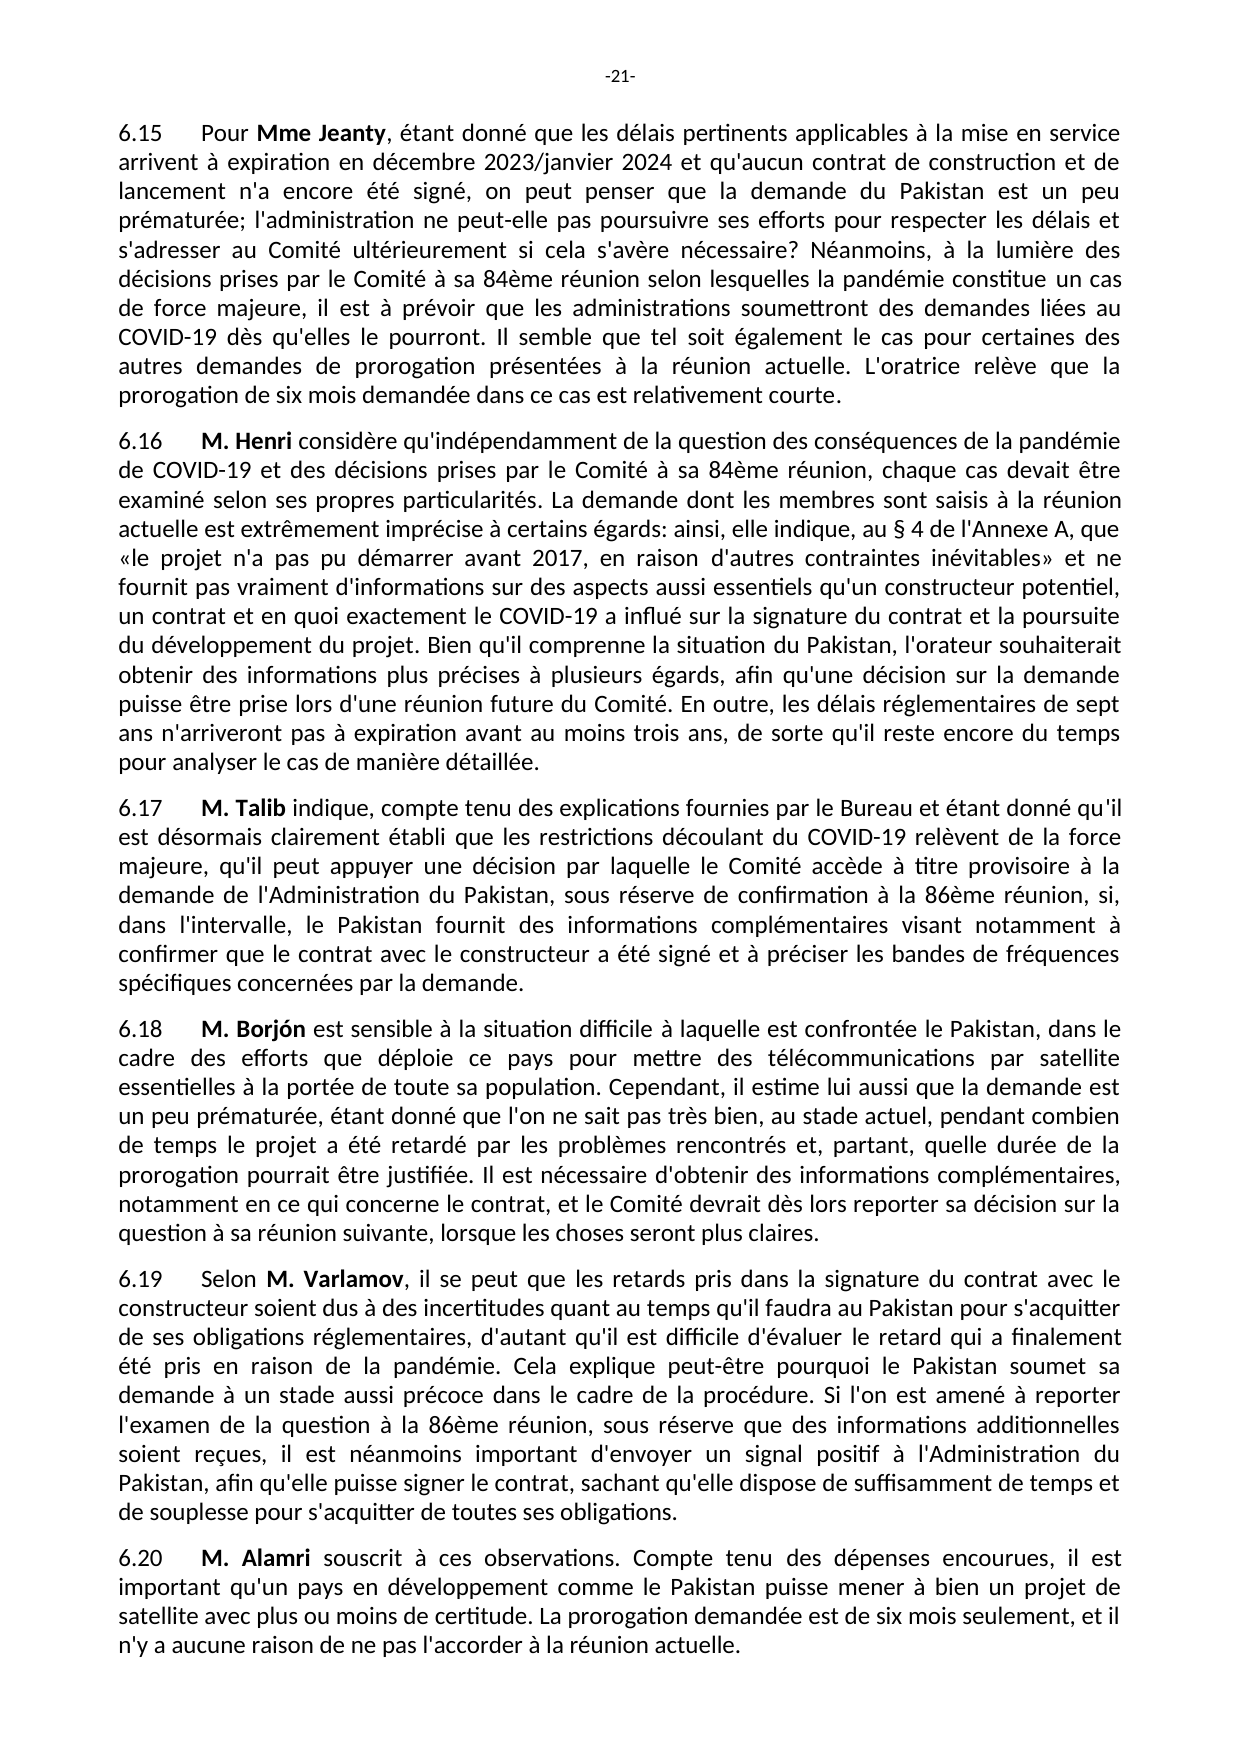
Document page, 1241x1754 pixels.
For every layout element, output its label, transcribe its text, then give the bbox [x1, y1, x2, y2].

text 6.17 M. Talib indique, compte tenu des explications fournies par le Bureau et étant donné qu'il est désormais clairement établi que les restrictions découlant du COVID-19 relèvent de la force majeure, qu'il peut appuyer une décision par laquelle le Comité accède à titre provisoire à la demande de l'Administration du Pakistan, sous réserve de confirmation à la 86ème réunion, si, dans l'intervalle, le Pakistan fournit des informations complémentaires visant notamment à confirmer que le contrat avec le constructeur a été signé et à préciser les bandes de fréquences spécifiques concernées par la demande. [118, 793, 1122, 997]
text 6.19 Selon M. Varlamov, il se peut que les retards pris dans la signature du contrat avec le constructeur soient dus à des incertitudes quant au temps qu'il faudra au Pakistan pour s'acquitter de ses obligations réglementaires, d'autant qu'il est difficile d'évaluer le retard qui a finalement été pris en raison de la pandémie. Cela explique peut-être pourquoi le Pakistan soumet sa demande à un stade aussi précoce dans le cadre de la procédure. Si l'on est amené à reporter l'examen de la question à la 86ème réunion, sous réserve que des informations additionnelles soient reçues, il est néanmoins important d'envoyer un signal positif à l'Administration du Pakistan, afin qu'elle puisse signer le contrat, sachant qu'elle dispose de suffisamment de temps et de souplesse pour s'acquitter de toutes ses obligations. [118, 1264, 1122, 1526]
text 6.16 M. Henri considère qu'indépendamment de la question des conséquences de la pandémie de COVID-19 et des décisions prises par le Comité à sa 84ème réunion, chaque cas devait être examiné selon ses propres particularités. La demande dont les membres sont saisis à la réunion actuelle est extrêmement imprécise à certains égards: ainsi, elle indique, au § 4 de l'Annexe A, que «le projet n'a pas pu démarrer avant 2017, en raison d'autres contraintes inévitables» et ne fournit pas vraiment d'informations sur des aspects aussi essentiels qu'un constructeur potentiel, un contrat et en quoi exactement le COVID-19 a influé sur la signature du contrat et la poursuite du développement du projet. Bien qu'il comprenne la situation du Pakistan, l'orateur souhaiterait obtenir des informations plus précises à plusieurs égards, afin qu'une décision sur la demande puisse être prise lors d'une réunion future du Comité. En outre, les délais réglementaires de sept ans n'arriveront pas à expiration avant au moins trois ans, de sorte qu'il reste encore du temps pour analyser le cas de manière détaillée. [118, 426, 1122, 776]
text 6.20 M. Alamri souscrit à ces observations. Compte tenu des dépenses encourues, il est important qu'un pays en développement comme le Pakistan puisse mener à bien un projet de satellite avec plus ou moins de certitude. La prorogation demandée est de six mois seulement, et il n'y a aucune raison de ne pas l'accorder à la réunion actuelle. [118, 1543, 1122, 1660]
text 6.18 M. Borjón est sensible à la situation difficile à laquelle est confrontée le Pakistan, dans le cadre des efforts que déploie ce pays pour mettre des télécommunications par satellite essentielles à la portée de toute sa population. Cependant, il estime lui aussi que la demande est un peu prématurée, étant donné que l'on ne sait pas très bien, au stade actuel, pendant combien de temps le projet a été retardé par les problèmes rencontrés et, partant, quelle durée de la prorogation pourrait être justifiée. Il est nécessaire d'obtenir des informations complémentaires, notamment en ce qui concerne le contrat, et le Comité devrait dès lors reporter sa décision sur la question à sa réunion suivante, lorsque les choses seront plus claires. [118, 1014, 1122, 1247]
text 6.15 Pour Mme Jeanty, étant donné que les délais pertinents applicables à la mise en service arrivent à expiration en décembre 2023/janvier 2024 et qu'aucun contrat de construction et de lancement n'a encore été signé, on peut penser que la demande du Pakistan est un peu prématurée; l'administration ne peut-elle pas poursuivre ses efforts pour respecter les délais et s'adresser au Comité ultérieurement si cela s'avère nécessaire? Néanmoins, à la lumière des décisions prises par le Comité à sa 84ème réunion selon lesquelles la pandémie constitue un cas de force majeure, il est à prévoir que les administrations soumettront des demandes liées au COVID-19 dès qu'elles le pourront. Il semble que tel soit également le cas pour certaines des autres demandes de prorogation présentées à la réunion actuelle. L'oratrice relève que la prorogation de six mois demandée dans ce cas est relativement courte. [118, 118, 1122, 410]
